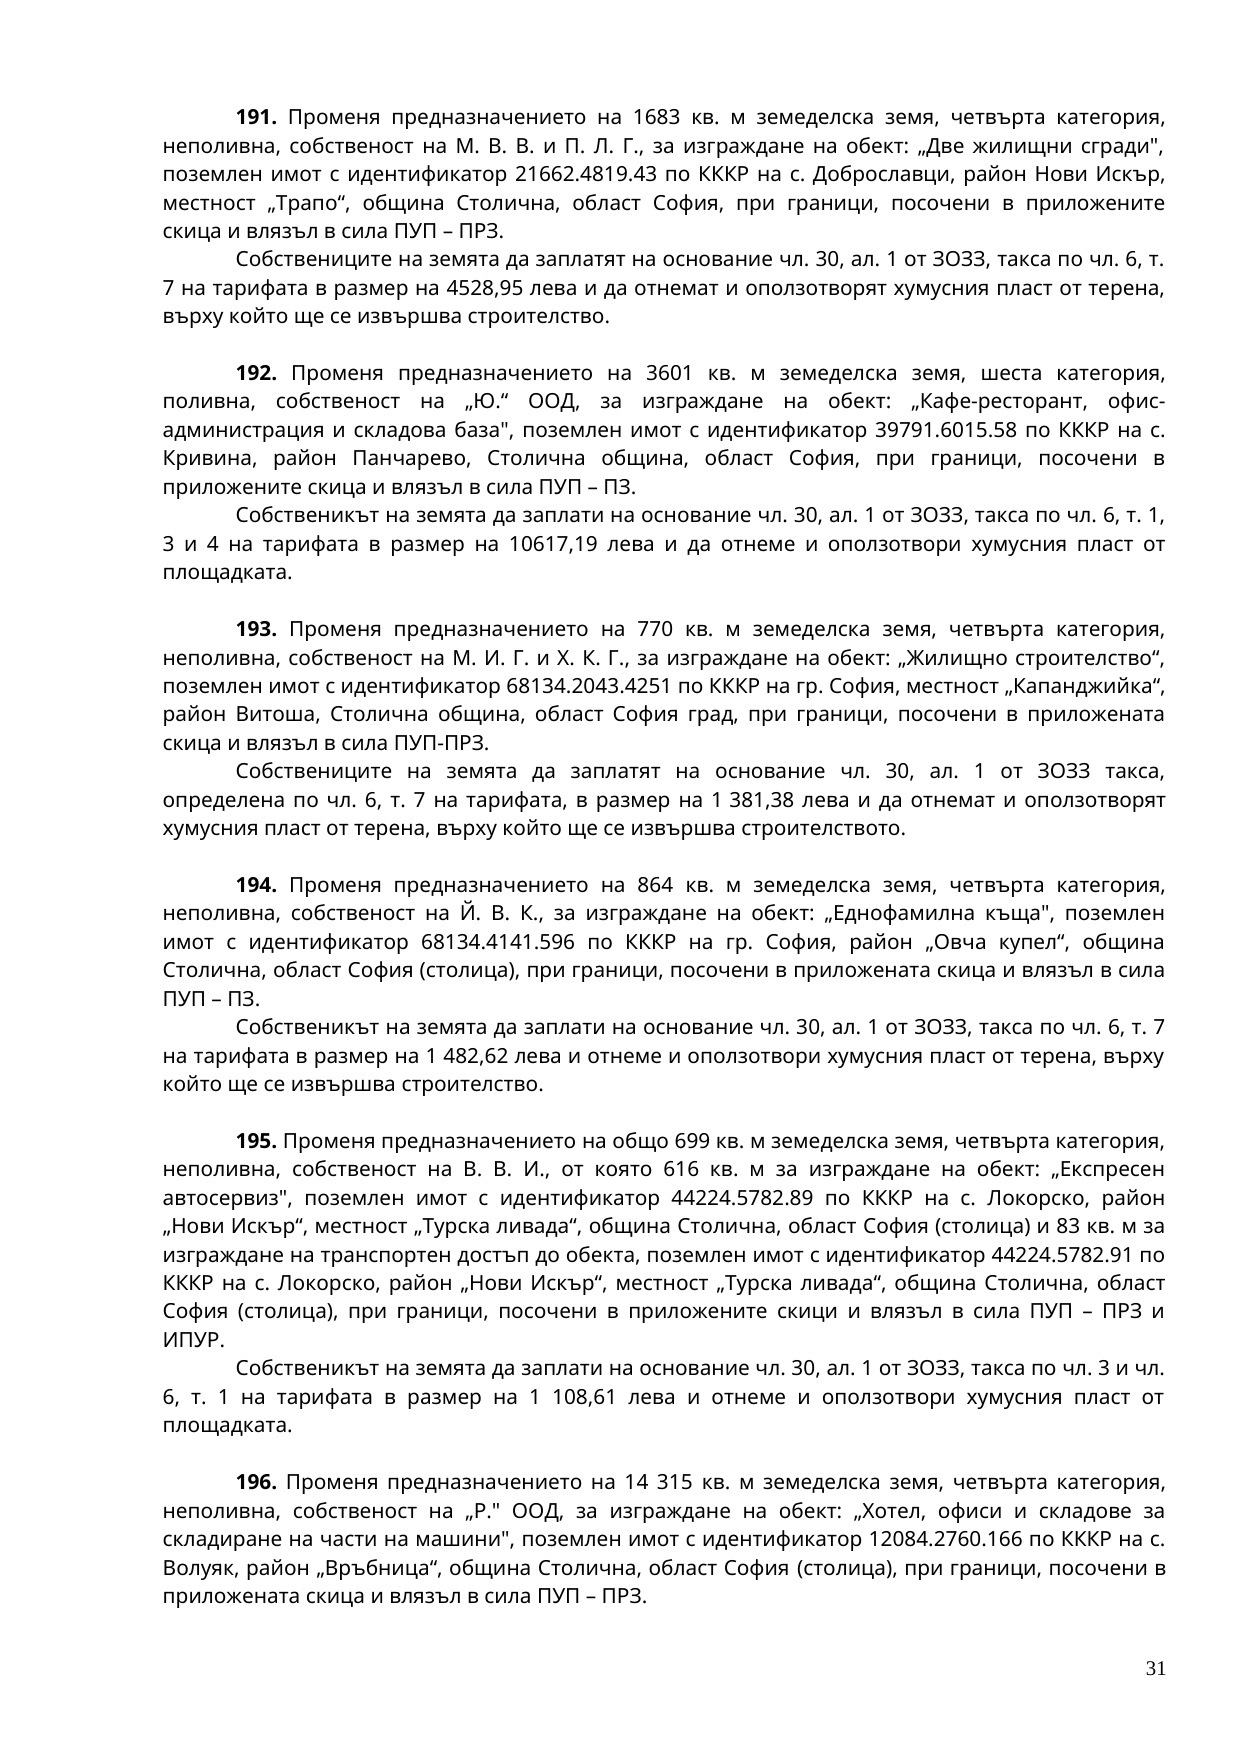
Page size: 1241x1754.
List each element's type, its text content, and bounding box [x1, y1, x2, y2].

text 192. Променя предназначението на 3601 кв. м земеделска земя, шеста категория, поливна, собственост на „Ю.“ ООД, за изграждане на обект: „Кафе-ресторант, офис-администрация и складова база", поземлен имот с идентификатор 39791.6015.58 по КККР на с. Кривина, район Панчарево, Столична община, област София, при граници, посочени в приложените скица и влязъл в сила ПУП – ПЗ. [162, 358, 1167, 500]
text 191. Променя предназначението на 1683 кв. м земеделска земя, четвърта категория, неполивна, собственост на М. В. В. и П. Л. Г., за изграждане на обект: „Две жилищни сгради", поземлен имот с идентификатор 21662.4819.43 по КККР на с. Доброславци, район Нови Искър, местност „Трапо“, община Столична, област София, при граници, посочени в приложените скица и влязъл в сила ПУП – ПРЗ. [162, 102, 1167, 244]
text 193. Променя предназначението на 770 кв. м земеделска земя, четвърта категория, неполивна, собственост на М. И. Г. и Х. К. Г., за изграждане на обект: „Жилищно строителство“, поземлен имот с идентификатор 68134.2043.4251 по КККР на гр. София, местност „Капанджийка“, район Витоша, Столична община, област София град, при граници, посочени в приложената скица и влязъл в сила ПУП-ПРЗ. [162, 614, 1167, 756]
text 196. Променя предназначението на 14 315 кв. м земеделска земя, четвърта категория, неполивна, собственост на „Р." ООД, за изграждане на обект: „Хотел, офиси и складове за складиране на части на машини", поземлен имот с идентификатор 12084.2760.166 по КККР на с. Волуяк, район „Връбница“, община Столична, област София (столица), при граници, посочени в приложената скица и влязъл в сила ПУП – ПРЗ. [162, 1467, 1167, 1609]
text 195. Променя предназначението на общо 699 кв. м земеделска земя, четвърта категория, неполивна, собственост на В. В. И., от която 616 кв. м за изграждане на обект: „Експресен автосервиз", поземлен имот с идентификатор 44224.5782.89 по КККР на с. Локорско, район „Нови Искър“, местност „Турска ливада“, община Столична, област София (столица) и 83 кв. м за изграждане на транспортен достъп до обекта, поземлен имот с идентификатор 44224.5782.91 по КККР на с. Локорско, район „Нови Искър“, местност „Турска ливада“, община Столична, област София (столица), при граници, посочени в приложените скици и влязъл в сила ПУП – ПРЗ и ИПУР. [162, 1126, 1167, 1353]
text Собствениците на земята да заплатят на основание чл. 30, ал. 1 от ЗОЗЗ, такса по чл. 6, т. 7 на тарифата в размер на 4528,95 лева и да отнемат и оползотворят хумусния пласт от терена, върху който ще се извършва строителство. [162, 244, 1167, 330]
text Собствениците на земята да заплатят на основание чл. 30, ал. 1 от ЗОЗЗ такса, определена по чл. 6, т. 7 на тарифата, в размер на 1 381,38 лева и да отнемат и оползотворят хумусния пласт от терена, върху който ще се извършва строителството. [162, 756, 1167, 842]
text 194. Променя предназначението на 864 кв. м земеделска земя, четвърта категория, неполивна, собственост на Й. В. К., за изграждане на обект: „Еднофамилна къща", поземлен имот с идентификатор 68134.4141.596 по КККР на гр. София, район „Овча купел“, община Столична, област София (столица), при граници, посочени в приложената скица и влязъл в сила ПУП – ПЗ. [162, 870, 1167, 1012]
text Собственикът на земята да заплати на основание чл. 30, ал. 1 от ЗОЗЗ, такса по чл. 6, т. 7 на тарифата в размер на 1 482,62 лева и отнеме и оползотвори хумусния пласт от терена, върху който ще се извършва строителство. [162, 1012, 1167, 1098]
text Собственикът на земята да заплати на основание чл. 30, ал. 1 от ЗОЗЗ, такса по чл. 3 и чл. 6, т. 1 на тарифата в размер на 1 108,61 лева и отнеме и оползотвори хумусния пласт от площадката. [162, 1353, 1167, 1439]
text Собственикът на земята да заплати на основание чл. 30, ал. 1 от ЗОЗЗ, такса по чл. 6, т. 1, 3 и 4 на тарифата в размер на 10617,19 лева и да отнеме и оползотвори хумусния пласт от площадката. [162, 500, 1167, 586]
